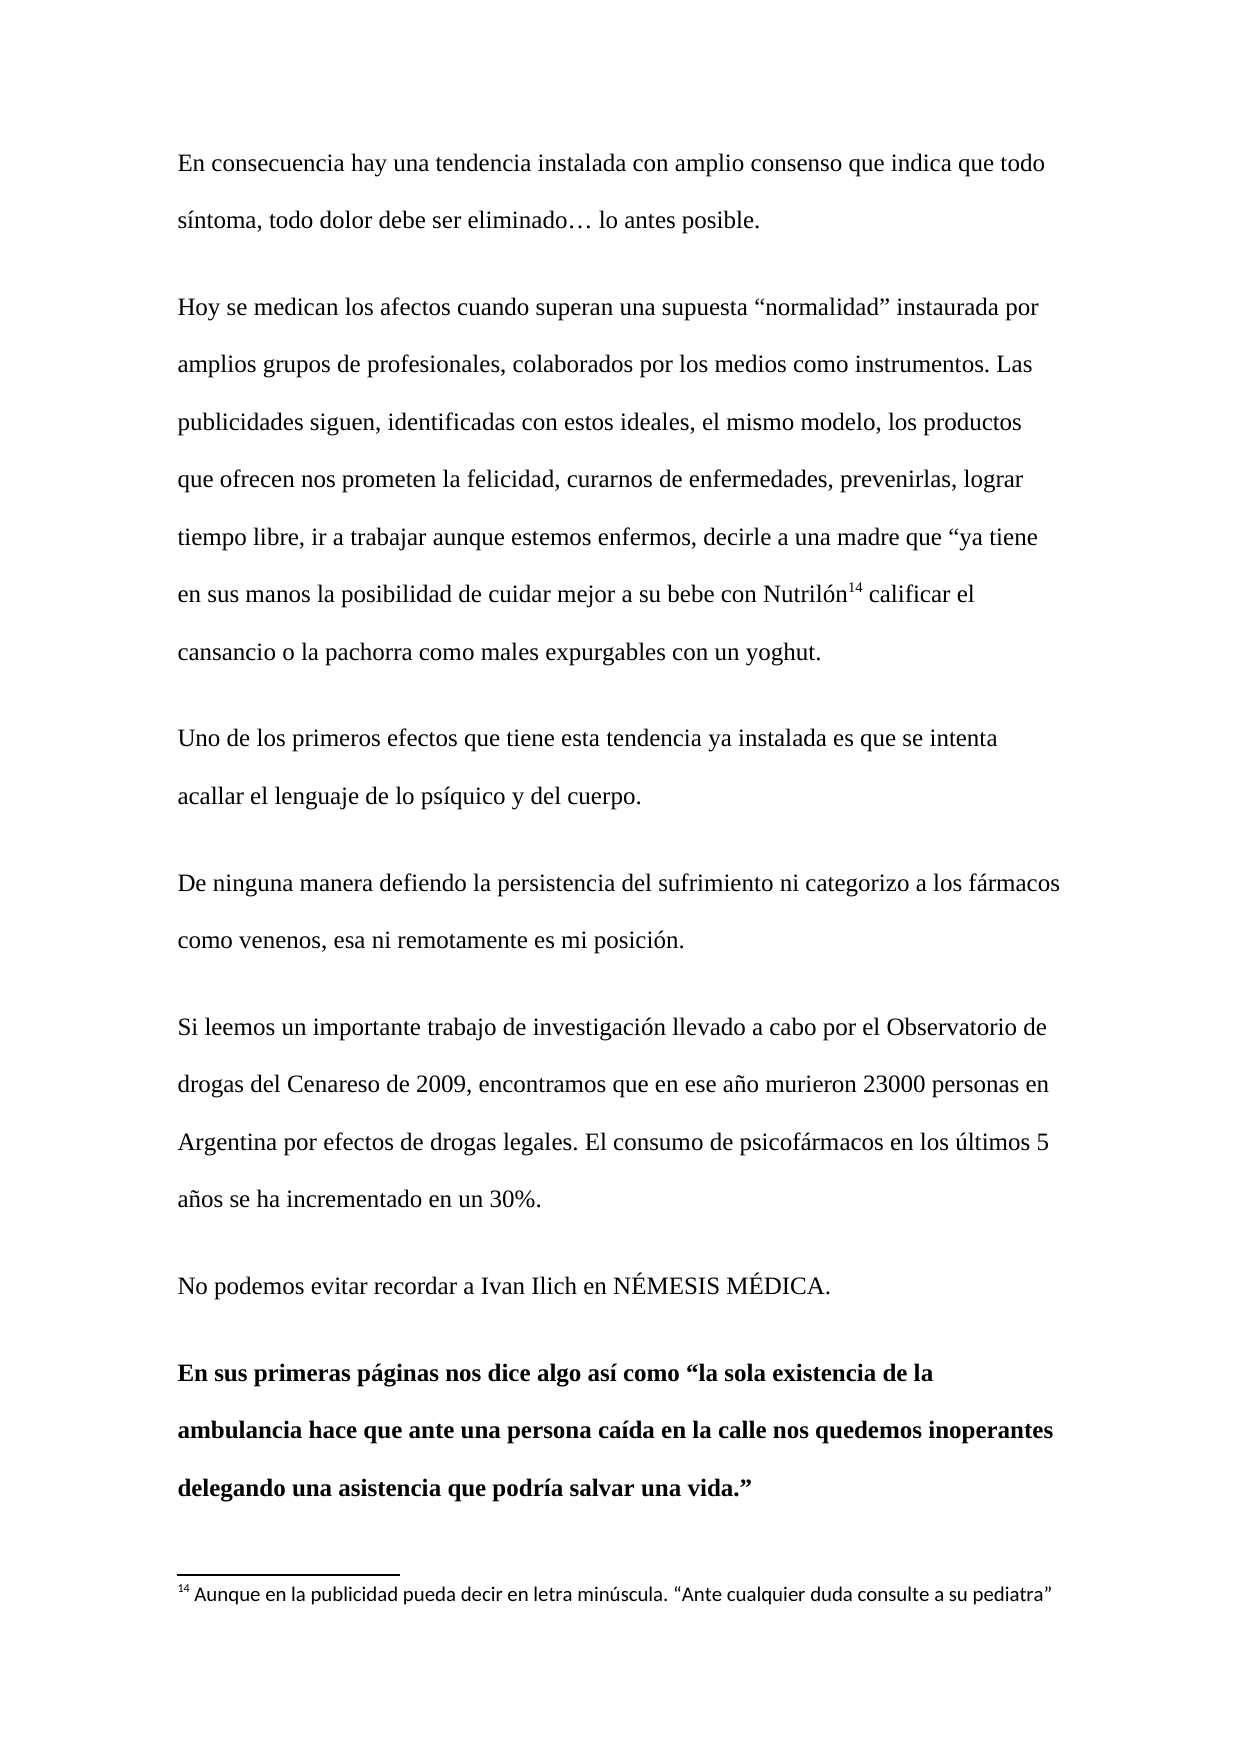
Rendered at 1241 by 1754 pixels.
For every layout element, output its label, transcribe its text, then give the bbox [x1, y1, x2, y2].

text No podemos evitar recordar a Ivan Ilich en NÉMESIS MÉDICA. [177, 1271, 1063, 1300]
text Uno de los primeros efectos que tiene esta tendencia ya instalada es que se intenta acallar el lenguaje de lo psíquico y del cuerpo. [177, 723, 1063, 810]
text En sus primeras páginas nos dice algo así como “la sola existencia de la ambulancia hace que ante una persona caída en la calle nos quedemos inoperantes delegando una asistencia que podría salvar una vida.” [177, 1358, 1063, 1501]
text En consecuencia hay una tendencia instalada con amplio consenso que indica que todo síntoma, todo dolor debe ser eliminado… lo antes posible. [177, 148, 1063, 234]
text De ninguna manera defiendo la persistencia del sufrimiento ni categorizo a los fármacos como venenos, esa ni remotamente es mi posición. [177, 868, 1063, 954]
text Hoy se medican los afectos cuando superan una supuesta “normalidad” instaurada por amplios grupos de profesionales, colaborados por los medios como instrumentos. Las publicidades siguen, identificadas con estos ideales, el mismo modelo, los productos que ofrecen nos prometen la felicidad, curarnos de enfermedades, prevenirlas, lograr tiempo libre, ir a trabajar aunque estemos enfermos, decirle a una madre que “ya tiene en sus manos la posibilidad de cuidar mejor a su bebe con Nutrilón calificar el cansancio o la pachorra como males expurgables con un yoghut. [177, 292, 1063, 666]
text Si leemos un importante trabajo de investigación llevado a cabo por el Observatorio de drogas del Cenareso de 2009, encontramos que en ese año murieron 23000 personas en Argentina por efectos de drogas legales. El consumo de psicofármacos en los últimos 5 años se ha incrementado en un 30%. [177, 1012, 1063, 1213]
